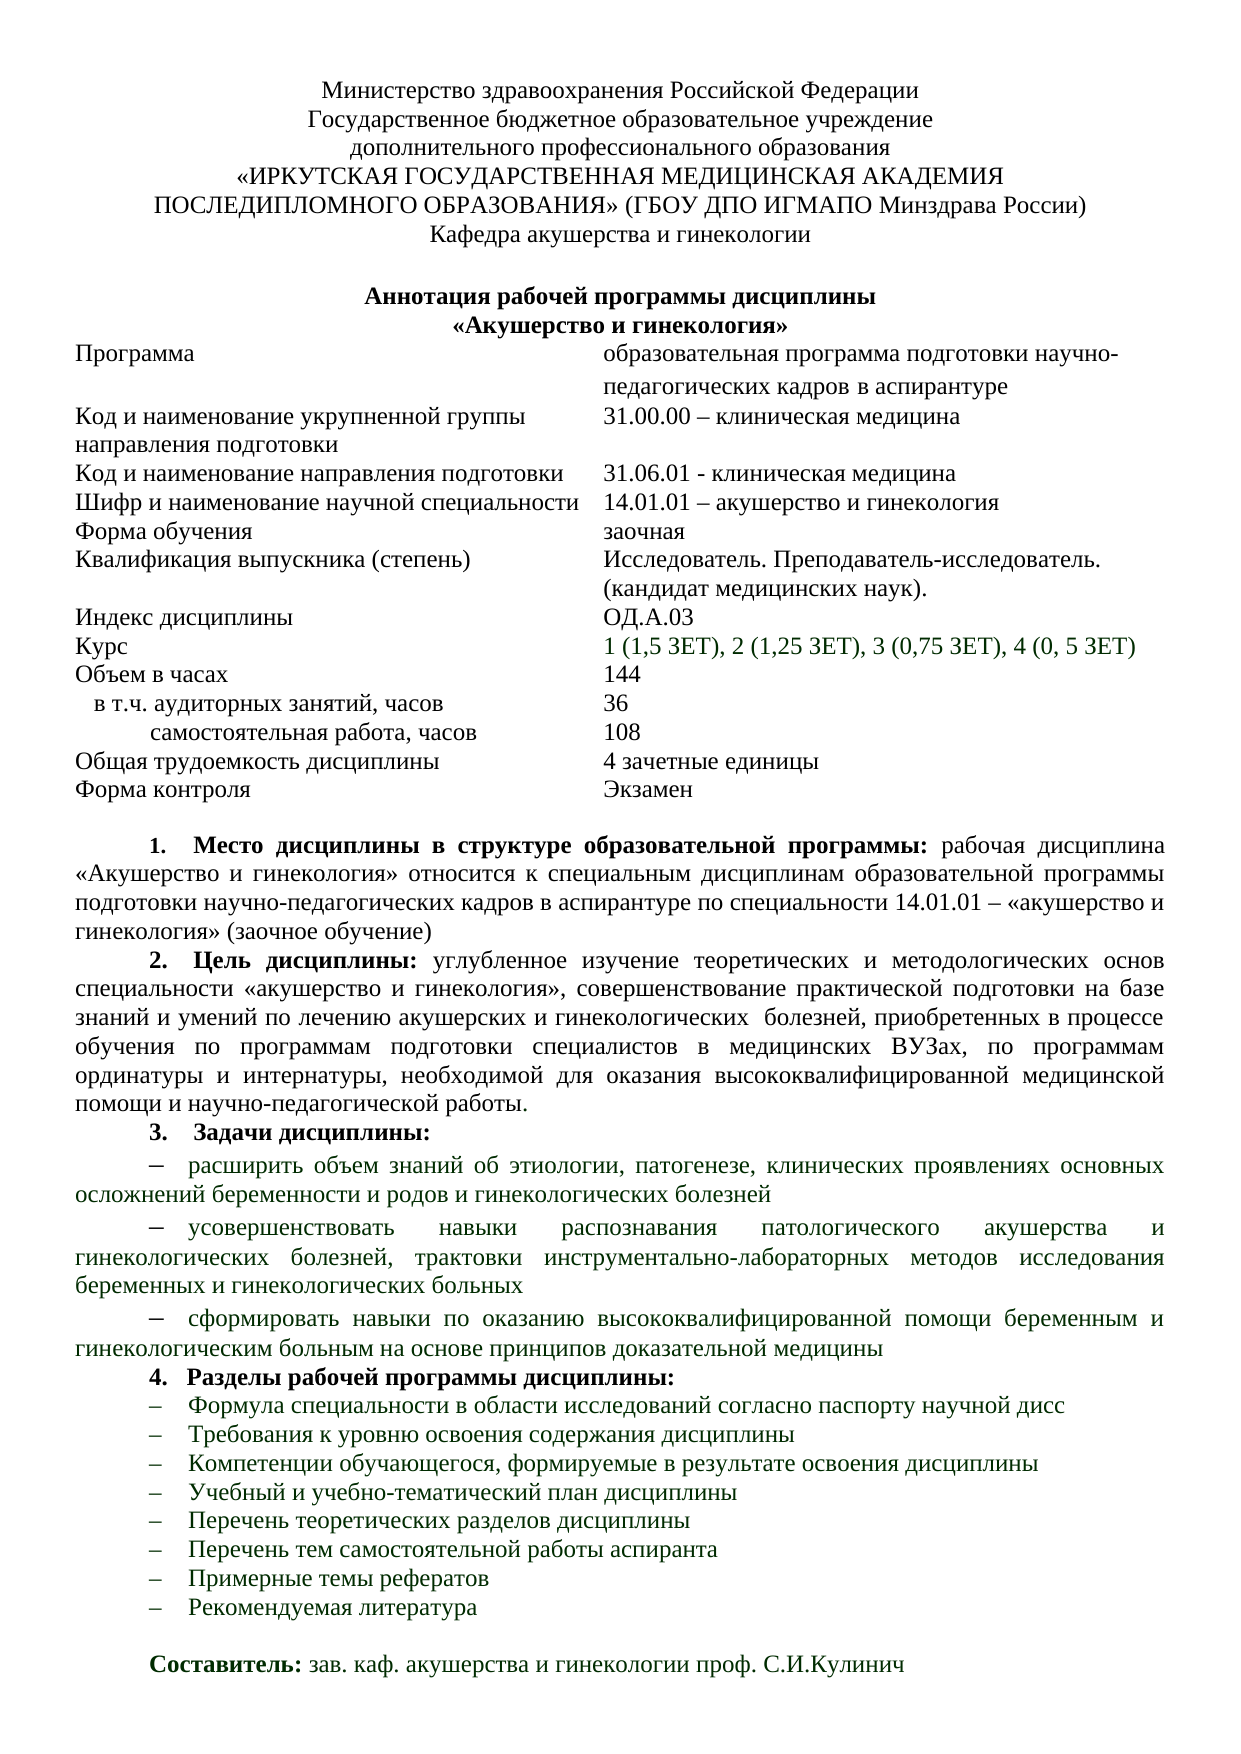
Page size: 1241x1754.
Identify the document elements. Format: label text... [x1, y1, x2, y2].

list Перечень теоретических разделов дисциплины [75, 1505, 1165, 1534]
table_cell Код и наименование укрупненной группы направления подготовки [64, 401, 592, 458]
list Перечень тем самостоятельной работы аспиранта [75, 1534, 1165, 1563]
text Аннотация рабочей программы дисциплины [75, 281, 1165, 310]
text Составитель: зав. каф. акушерства и гинекологии проф. С.И.Кулинич [149, 1649, 1165, 1678]
text Кафедра акушерства и гинекологии [75, 219, 1165, 247]
table_header Программа [64, 339, 592, 401]
table_cell Исследователь. Преподаватель-исследователь. (кандидат медицинских наук). [592, 545, 1168, 602]
list Формула специальности в области исследований согласно паспорту научной дисс [75, 1390, 1165, 1419]
table_cell Форма обучения [64, 516, 592, 544]
table_cell 31.00.00 – клиническая медицина [592, 401, 1168, 458]
table_cell 4 зачетные единицы [592, 746, 1168, 774]
table_cell 31.06.01 - клиническая медицина [592, 458, 1168, 487]
list расширить объем знаний об этиологии, патогенезе, клинических проявлениях основных осложнений беременности и родов и гинекологических болезней [75, 1146, 1165, 1208]
list Задачи дисциплины: [75, 1117, 1165, 1146]
list Цель дисциплины: углубленное изучение теоретических и методологических основ специальности «акушерство и гинекология», совершенствование практической подготовки на базе знаний и умений по лечению акушерских и гинекологических болезней, приобретенных в процессе обучения по программам подготовки специалистов в медицинских ВУЗах, по программам ординатуры и интернатуры, необходимой для оказания высококвалифицированной медицинской помощи и научно-педагогической работы. [75, 945, 1165, 1117]
table_cell 14.01.01 – акушерство и гинекология [592, 487, 1168, 516]
list Примерные темы рефератов [75, 1563, 1165, 1592]
table_cell Индекс дисциплины [64, 602, 592, 631]
list Компетенции обучающегося, формируемые в результате освоения дисциплины [75, 1448, 1165, 1477]
table_cell ОД.А.03 [592, 602, 1168, 631]
table_cell заочная [592, 516, 1168, 544]
table_cell Общая трудоемкость дисциплины [64, 746, 592, 774]
text «Акушерство и гинекология» [75, 310, 1165, 338]
table_cell 108 [592, 717, 1168, 746]
table_cell Форма контроля [64, 775, 592, 803]
list Учебный и учебно-тематический план дисциплины [75, 1477, 1165, 1505]
table_cell Экзамен [592, 775, 1168, 803]
list сформировать навыки по оказанию высококвалифицированной помощи беременным и гинекологическим больным на основе принципов доказательной медицины [75, 1299, 1165, 1362]
table_cell Код и наименование направления подготовки [64, 458, 592, 487]
text дополнительного профессионального образования [75, 132, 1165, 161]
table_cell 36 [592, 688, 1168, 717]
table_cell 1 (1,5 ЗЕТ), 2 (1,25 ЗЕТ), 3 (0,75 ЗЕТ), 4 (0, 5 ЗЕТ) [592, 631, 1168, 659]
text Министерство здравоохранения Российской Федерации [75, 75, 1165, 104]
table_cell Квалификация выпускника (степень) [64, 545, 592, 602]
table_cell самостоятельная работа, часов [64, 717, 592, 746]
list усовершенствовать навыки распознавания патологического акушерства и гинекологических болезней, трактовки инструментально-лабораторных методов исследования беременных и гинекологических больных [75, 1208, 1165, 1299]
list Место дисциплины в структуре образовательной программы: рабочая дисциплина «Акушерство и гинекология» относится к специальным дисциплинам образовательной программы подготовки научно-педагогических кадров в аспирантуре по специальности 14.01.01 – «акушерство и гинекология» (заочное обучение) [75, 830, 1165, 945]
list Требования к уровню освоения содержания дисциплины [75, 1419, 1165, 1448]
text «ИРКУТСКАЯ ГОСУДАРСТВЕННАЯ МЕДИЦИНСКАЯ АКАДЕМИЯ [75, 161, 1165, 190]
table_header образовательная программа подготовки научно-педагогических кадров в аспирантуре [592, 339, 1168, 401]
text Государственное бюджетное образовательное учреждение [75, 104, 1165, 132]
table_cell Курс [64, 631, 592, 659]
list Разделы рабочей программы дисциплины: [149, 1362, 1165, 1390]
list Рекомендуемая литература [75, 1592, 1165, 1620]
table_cell в т.ч. аудиторных занятий, часов [64, 688, 592, 717]
text ПОСЛЕДИПЛОМНОГО ОБРАЗОВАНИЯ» (ГБОУ ДПО ИГМАПО Минздрава России) [75, 190, 1165, 219]
table_cell Шифр и наименование научной специальности [64, 487, 592, 516]
table_cell Объем в часах [64, 660, 592, 688]
table_cell 144 [592, 660, 1168, 688]
